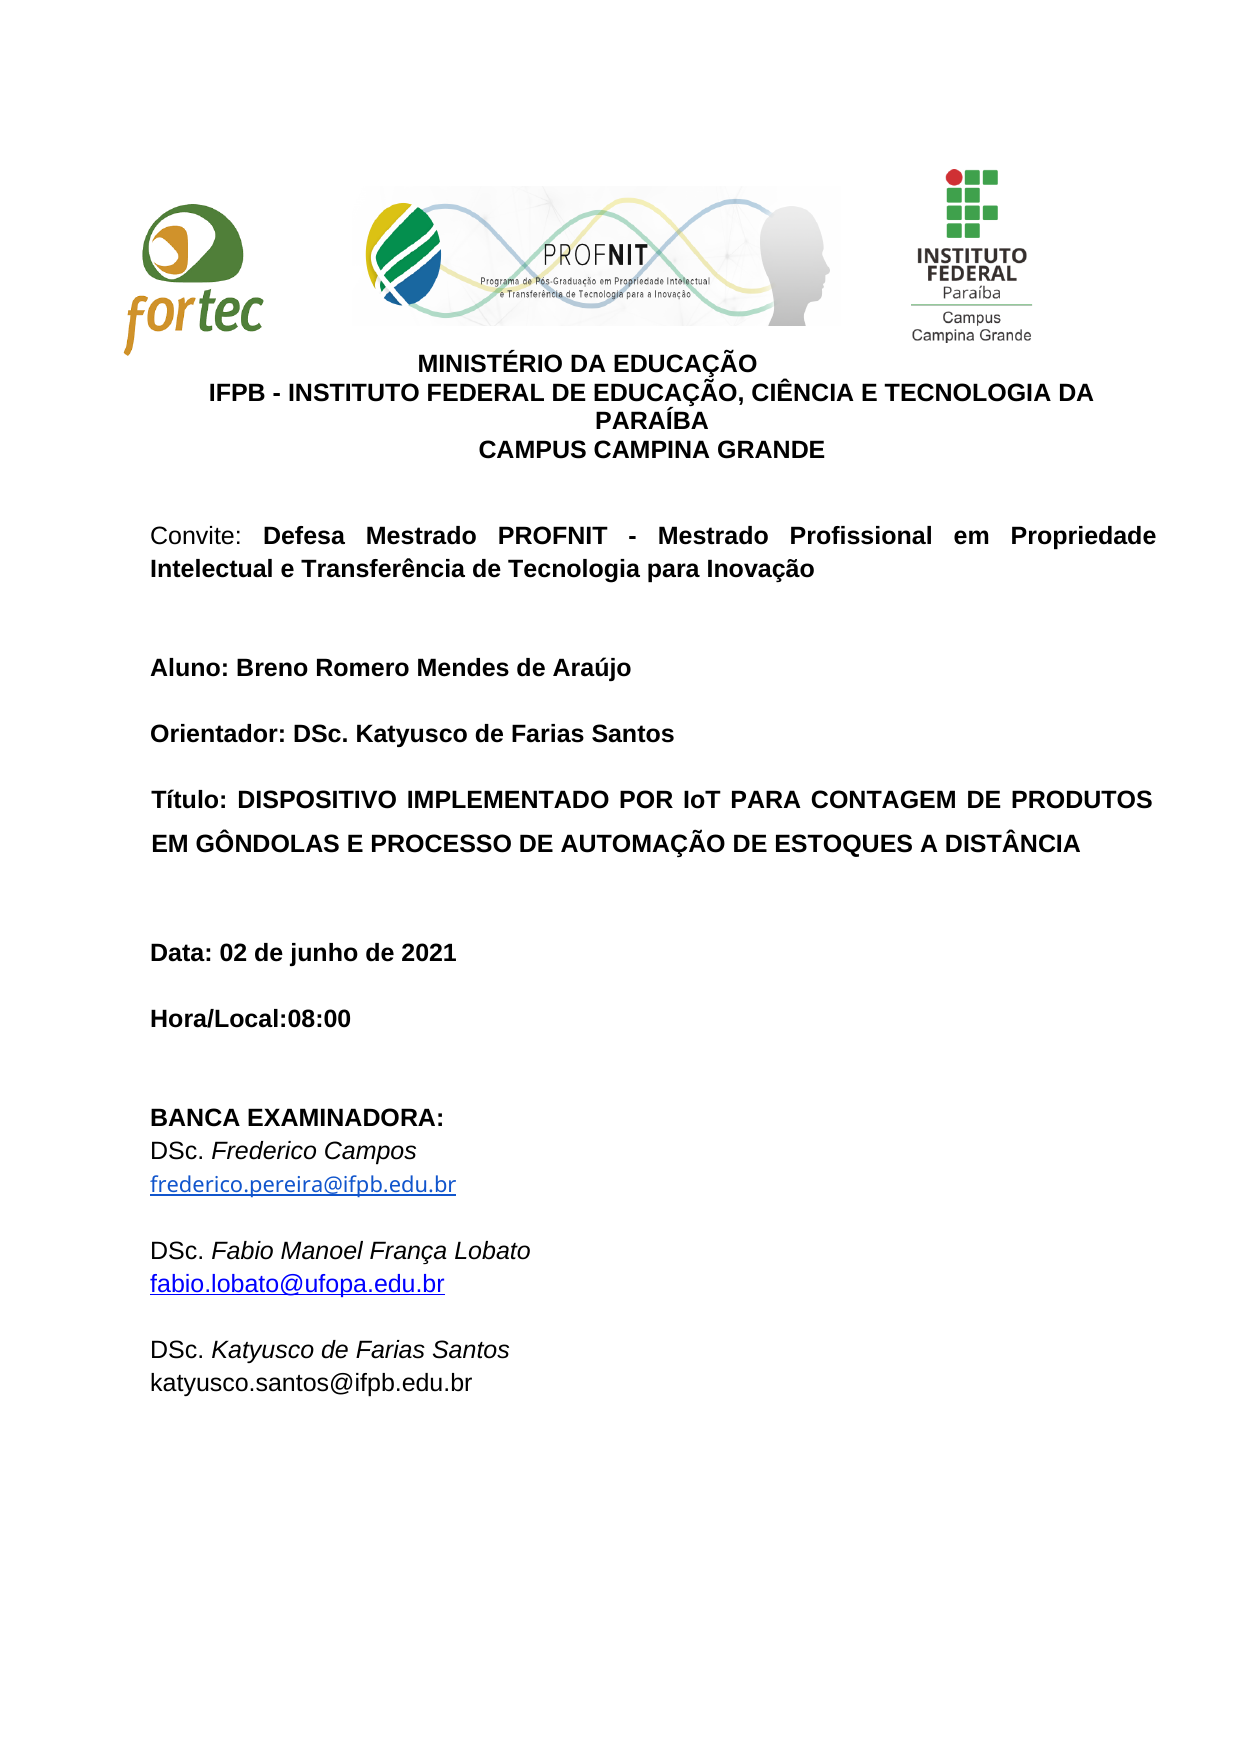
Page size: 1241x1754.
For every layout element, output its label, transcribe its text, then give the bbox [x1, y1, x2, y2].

text IFPB - INSTITUTO FEDERAL DE EDUCAÇÃO, CIÊNCIA E TECNOLOGIA DA PARAÍBA [150, 378, 1153, 435]
picture [123, 204, 264, 356]
text DSc. Frederico Campos [150, 1136, 1158, 1165]
picture [351, 186, 841, 326]
text DSc. Fabio Manoel França Lobato [150, 1236, 1158, 1265]
picture [911, 169, 1033, 343]
text Aluno: Breno Romero Mendes de Araújo [150, 653, 1158, 682]
text katyusco.santos@ifpb.edu.br [150, 1368, 1158, 1397]
text BANCA EXAMINADORA: [150, 1103, 1158, 1132]
text Hora/Local:08:00 [150, 1004, 1158, 1033]
text frederico.pereira@ifpb.edu.br [150, 1169, 1158, 1199]
text CAMPUS CAMPINA GRANDE [150, 435, 1153, 464]
text Data: 02 de junho de 2021 [150, 938, 1158, 967]
text Orientador: DSc. Katyusco de Farias Santos [150, 719, 1158, 748]
text MINISTÉRIO DA EDUCAÇÃO [150, 349, 1153, 378]
text Título: DISPOSITIVO IMPLEMENTADO POR IoT PARA CONTAGEM DE PRODUTOS EM GÔNDOLAS E PROCESSO DE AUTOMAÇÃO DE ESTOQUES A DISTÂNCIA [151, 786, 1153, 857]
text Convite: Defesa Mestrado PROFNIT - Mestrado Profissional em Propriedade Intelectual e Transferência de Tecnologia para Inovação [150, 521, 1158, 583]
text DSc. Katyusco de Farias Santos [150, 1335, 1158, 1364]
text fabio.lobato@ufopa.edu.br [150, 1269, 1158, 1298]
